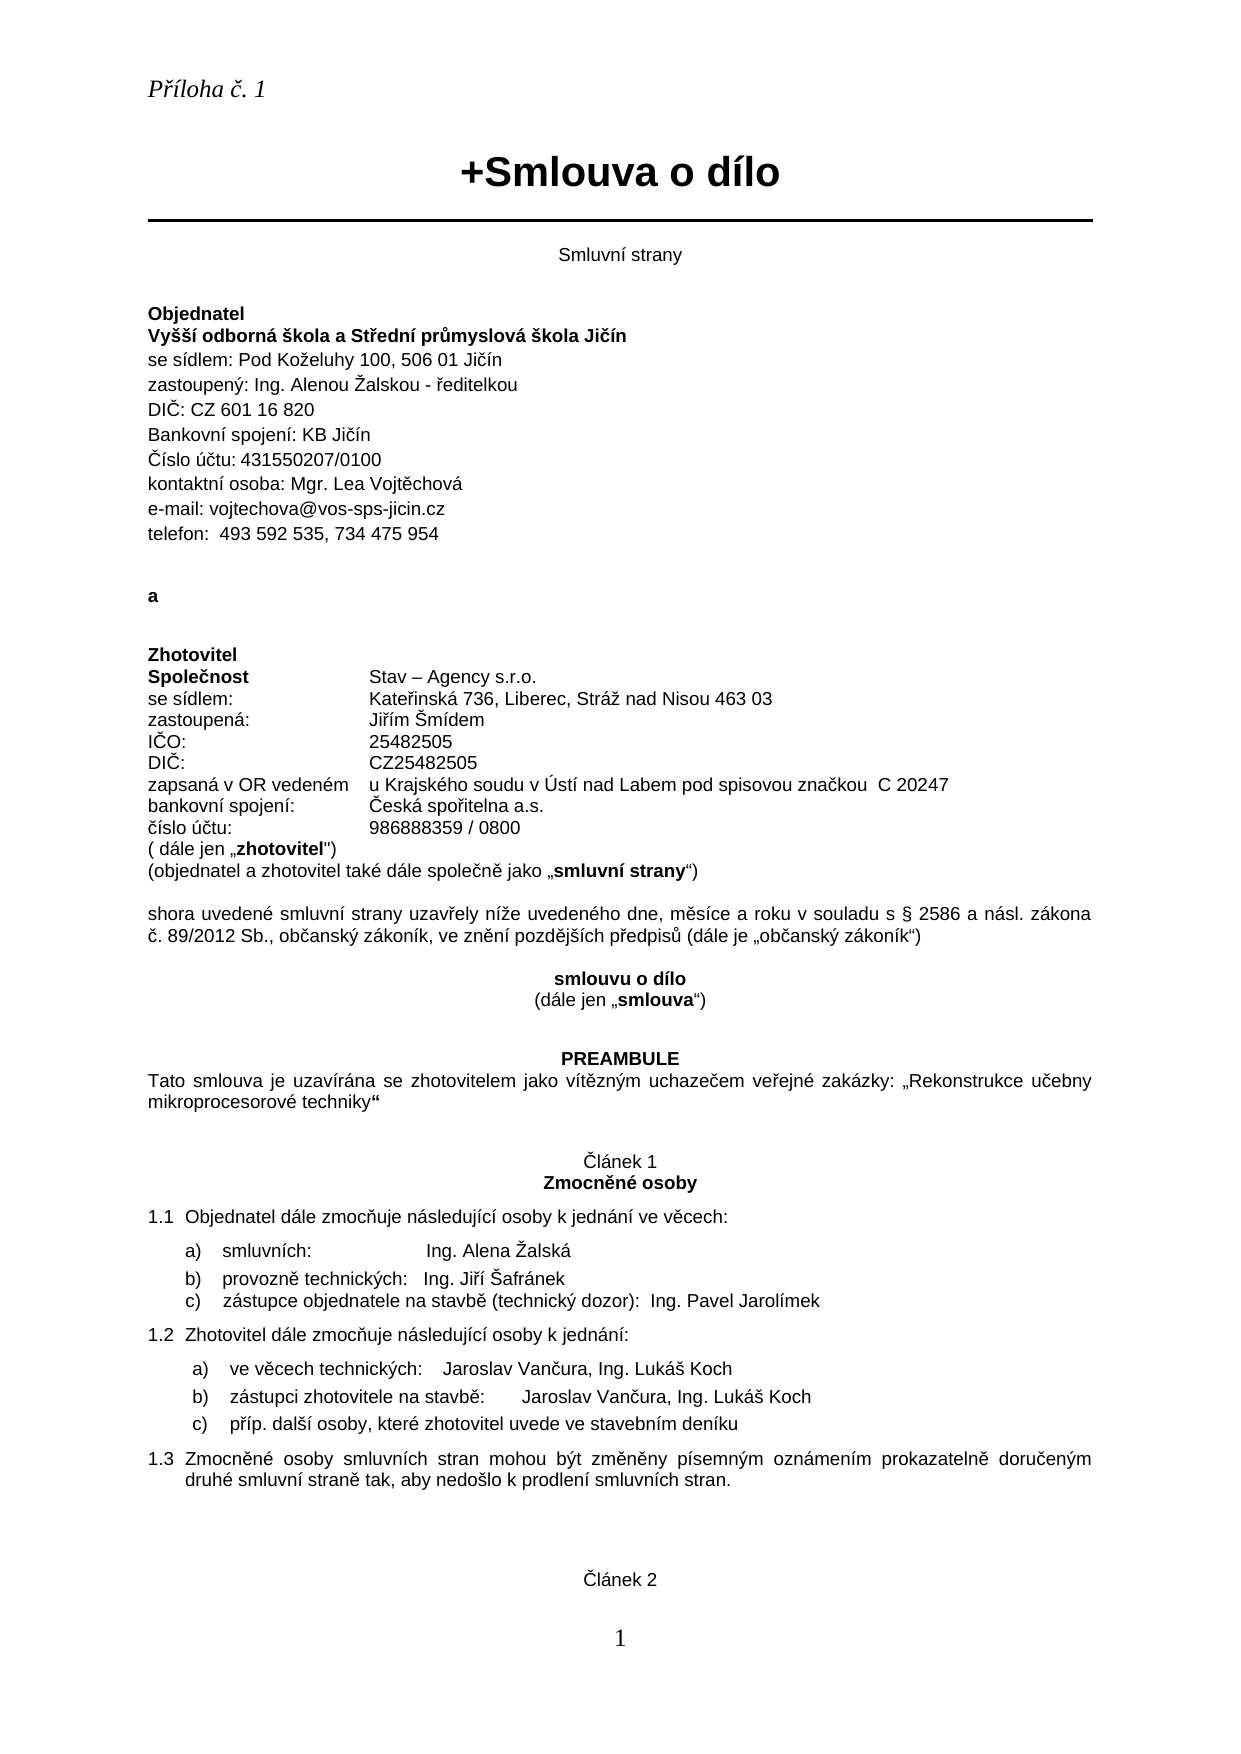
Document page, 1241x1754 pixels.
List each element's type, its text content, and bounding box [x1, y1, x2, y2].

text (dále jen „smlouva“) [148, 989, 1093, 1011]
text (objednatel a zhotovitel také dále společně jako „smluvní strany“) [148, 860, 1093, 881]
text DIČ: CZ 601 16 820 [148, 399, 1093, 420]
text Číslo účtu: 431550207/0100 [148, 448, 1093, 470]
text IČO: 25482505 [148, 730, 1093, 752]
text shora uvedené smluvní strany uzavřely níže uvedeného dne, měsíce a roku v souladu s § 2586 a násl. zákona č. 89/2012 Sb., občanský zákoník, ve znění pozdějších předpisů (dále je „občanský zákoník“) [148, 903, 1093, 946]
text a [148, 585, 1093, 607]
text číslo účtu: 986888359 / 0800 [148, 817, 1093, 838]
text se sídlem: Pod Koželuhy 100, 506 01 Jičín [148, 349, 1093, 371]
list ve věcech technických: Jaroslav Vančura, Ing. Lukáš Koch [192, 1358, 1093, 1379]
text Vyšší odborná škola a Střední průmyslová škola Jičín [148, 324, 1093, 346]
list smluvních: Ing. Alena Žalská [185, 1240, 1093, 1262]
list zástupci zhotovitele na stavbě: Jaroslav Vančura, Ing. Lukáš Koch [192, 1385, 1093, 1407]
text zastoupená: Jiřím Šmídem [148, 709, 1093, 730]
text Článek 2 [148, 1569, 1093, 1591]
text zapsaná v OR vedeném u Krajského soudu v Ústí nad Labem pod spisovou značkou C 20247 [148, 773, 1093, 795]
text telefon: 493 592 535, 734 475 954 [148, 523, 1093, 544]
list Zhotovitel dále zmocňuje následující osoby k jednání: [148, 1323, 1093, 1345]
text zastoupený: Ing. Alenou Žalskou - ředitelkou [148, 374, 1093, 396]
text se sídlem: Kateřinská 736, Liberec, Stráž nad Nisou 463 03 [148, 687, 1093, 709]
text kontaktní osoba: Mgr. Lea Vojtěchová [148, 473, 1093, 495]
list příp. další osoby, které zhotovitel uvede ve stavebním deníku [192, 1413, 1093, 1435]
text Tato smlouva je uzavírána se zhotovitelem jako vítězným uchazečem veřejné zakázky: „Rekonstrukce učebny mikroprocesorové techniky“ [148, 1070, 1093, 1113]
list Zmocněné osoby smluvních stran mohou být změněny písemným oznámením prokazatelně doručeným druhé smluvní straně tak, aby nedošlo k prodlení smluvních stran. [148, 1447, 1093, 1490]
list zástupce objednatele na stavbě (technický dozor): Ing. Pavel Jarolímek [185, 1289, 1093, 1311]
title Smluvní strany [148, 244, 1093, 265]
title +Smlouva o dílo [148, 148, 1093, 196]
list Objednatel dále zmocňuje následující osoby k jednání ve věcech: [148, 1206, 1093, 1228]
text Bankovní spojení: KB Jičín [148, 424, 1093, 445]
text smlouvu o dílo [148, 968, 1093, 989]
subtitle Zmocněné osoby [148, 1172, 1093, 1193]
list provozně technických: Ing. Jiří Šafránek [185, 1268, 1093, 1289]
text PREAMBULE [148, 1048, 1093, 1070]
text Objednatel [148, 303, 1093, 324]
text Společnost Stav – Agency s.r.o. [148, 666, 1093, 687]
text bankovní spojení: Česká spořitelna a.s. [148, 795, 1093, 817]
text Zhotovitel [148, 644, 1093, 666]
text e-mail: vojtechova@vos-sps-jicin.cz [148, 498, 1093, 519]
text ( dále jen „zhotovitel") [148, 838, 1093, 860]
text Článek 1 [148, 1150, 1093, 1172]
text DIČ: CZ25482505 [148, 752, 1093, 773]
